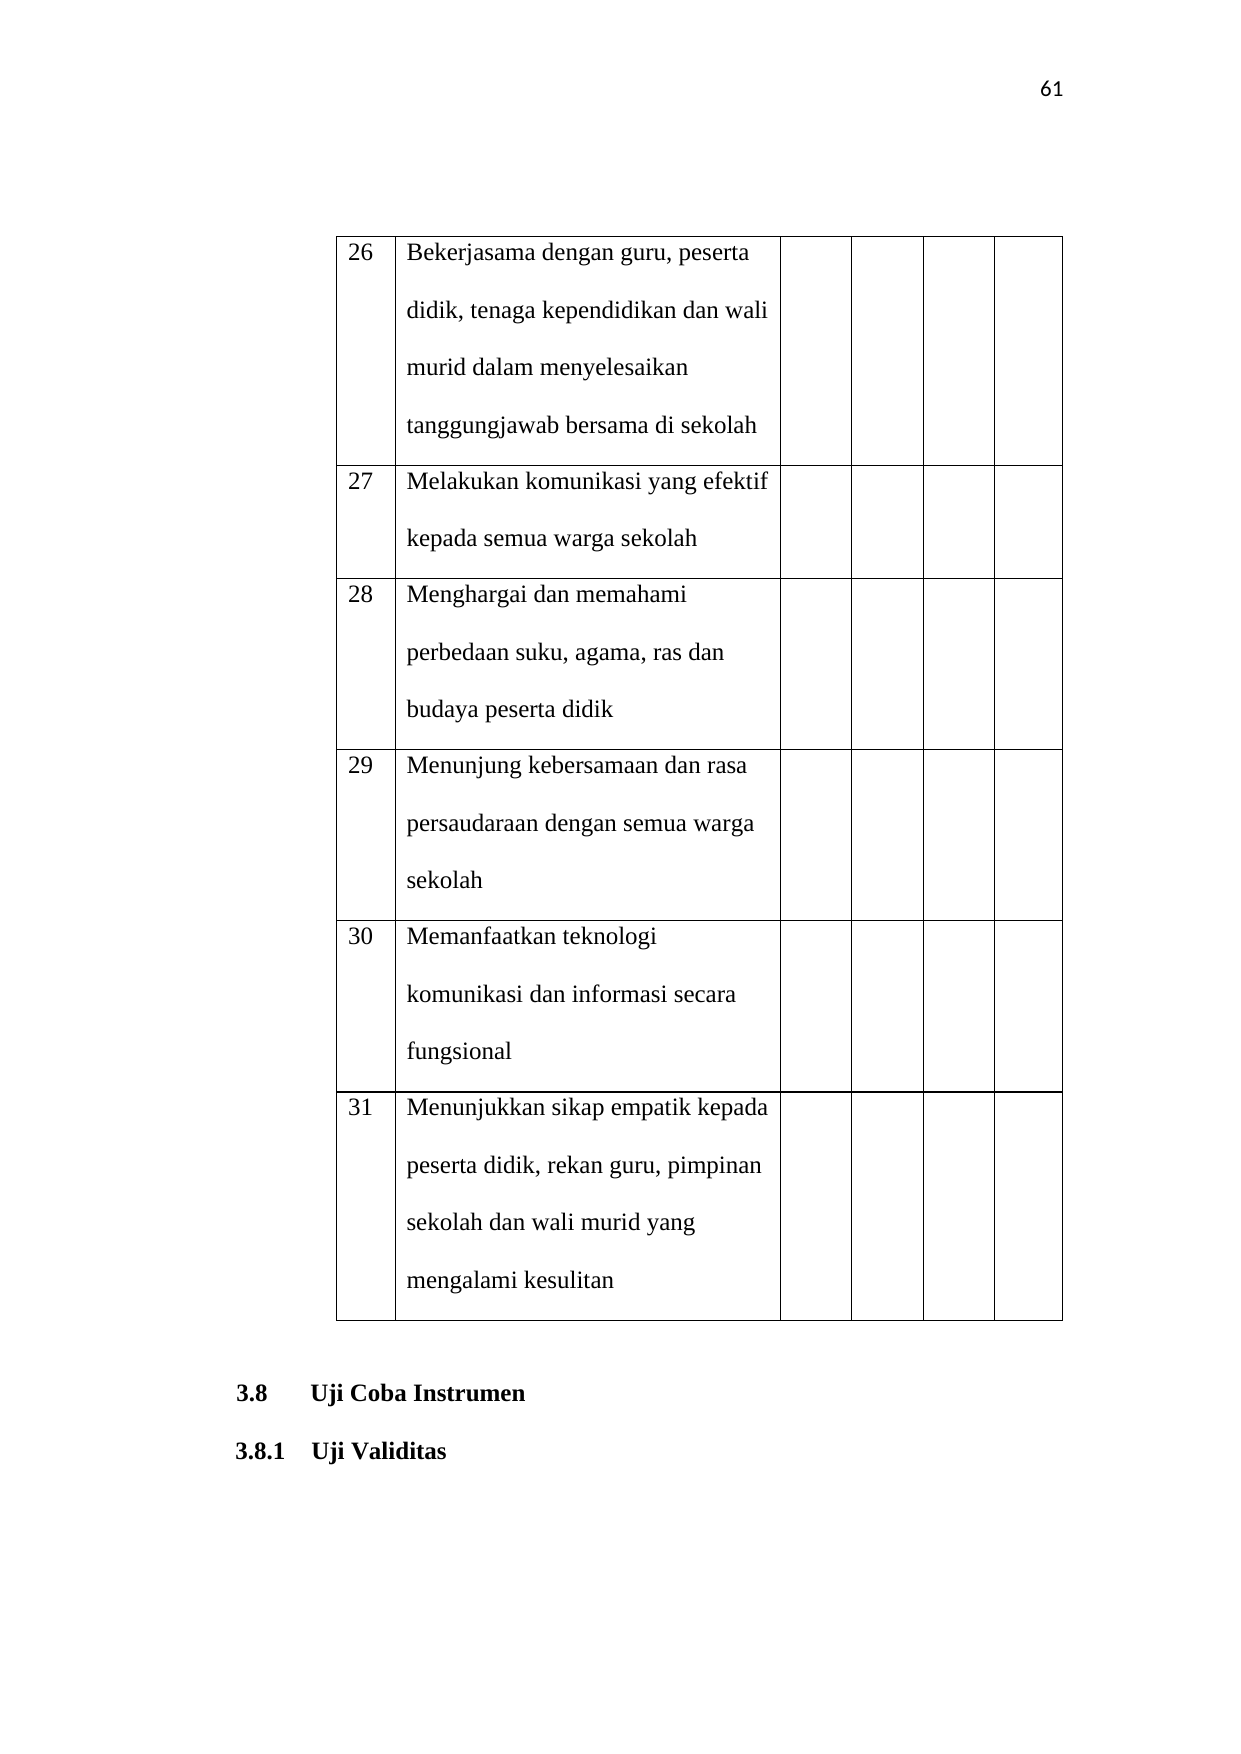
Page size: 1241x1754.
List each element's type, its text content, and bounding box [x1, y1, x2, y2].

table_cell 30 [337, 921, 395, 1091]
table_cell [924, 750, 994, 920]
table_cell [995, 237, 1062, 465]
table_cell [924, 237, 994, 465]
table_cell 28 [337, 579, 395, 749]
table_cell [852, 466, 923, 578]
table_cell Menunjung kebersamaan dan rasa persaudaraan dengan semua warga sekolah [396, 750, 780, 920]
table_cell [852, 579, 923, 749]
table_cell [924, 579, 994, 749]
table_cell [852, 237, 923, 465]
table_cell Menghargai dan memahami perbedaan suku, agama, ras dan budaya peserta didik [396, 579, 780, 749]
table_cell [852, 1093, 923, 1320]
table_cell [924, 921, 994, 1091]
table_cell Bekerjasama dengan guru, peserta didik, tenaga kependidikan dan wali murid dalam menyelesaikan tanggungjawab bersama di sekolah [396, 237, 780, 465]
table_cell [781, 921, 851, 1091]
table_cell [781, 579, 851, 749]
table_cell [852, 750, 923, 920]
table_cell [995, 1093, 1062, 1320]
table_cell [995, 579, 1062, 749]
table_cell [924, 1093, 994, 1320]
table_cell 26 [337, 237, 395, 465]
table_cell [781, 750, 851, 920]
table_cell [995, 921, 1062, 1091]
table_cell Menunjukkan sikap empatik kepada peserta didik, rekan guru, pimpinan sekolah dan wali murid yang mengalami kesulitan [396, 1093, 780, 1320]
table_cell [781, 237, 851, 465]
table_cell [995, 750, 1062, 920]
table_cell Melakukan komunikasi yang efektif kepada semua warga sekolah [396, 466, 780, 578]
text 3.8.1 Uji Validitas [235, 1436, 1063, 1465]
table_cell [995, 466, 1062, 578]
table_cell 27 [337, 466, 395, 578]
list Uji Coba Instrumen [236, 1378, 1063, 1407]
table_cell Memanfaatkan teknologi komunikasi dan informasi secara fungsional [396, 921, 780, 1091]
table_cell [781, 466, 851, 578]
table_cell [852, 921, 923, 1091]
table_cell [924, 466, 994, 578]
table_cell 29 [337, 750, 395, 920]
table_cell 31 [337, 1093, 395, 1320]
table_cell [781, 1093, 851, 1320]
